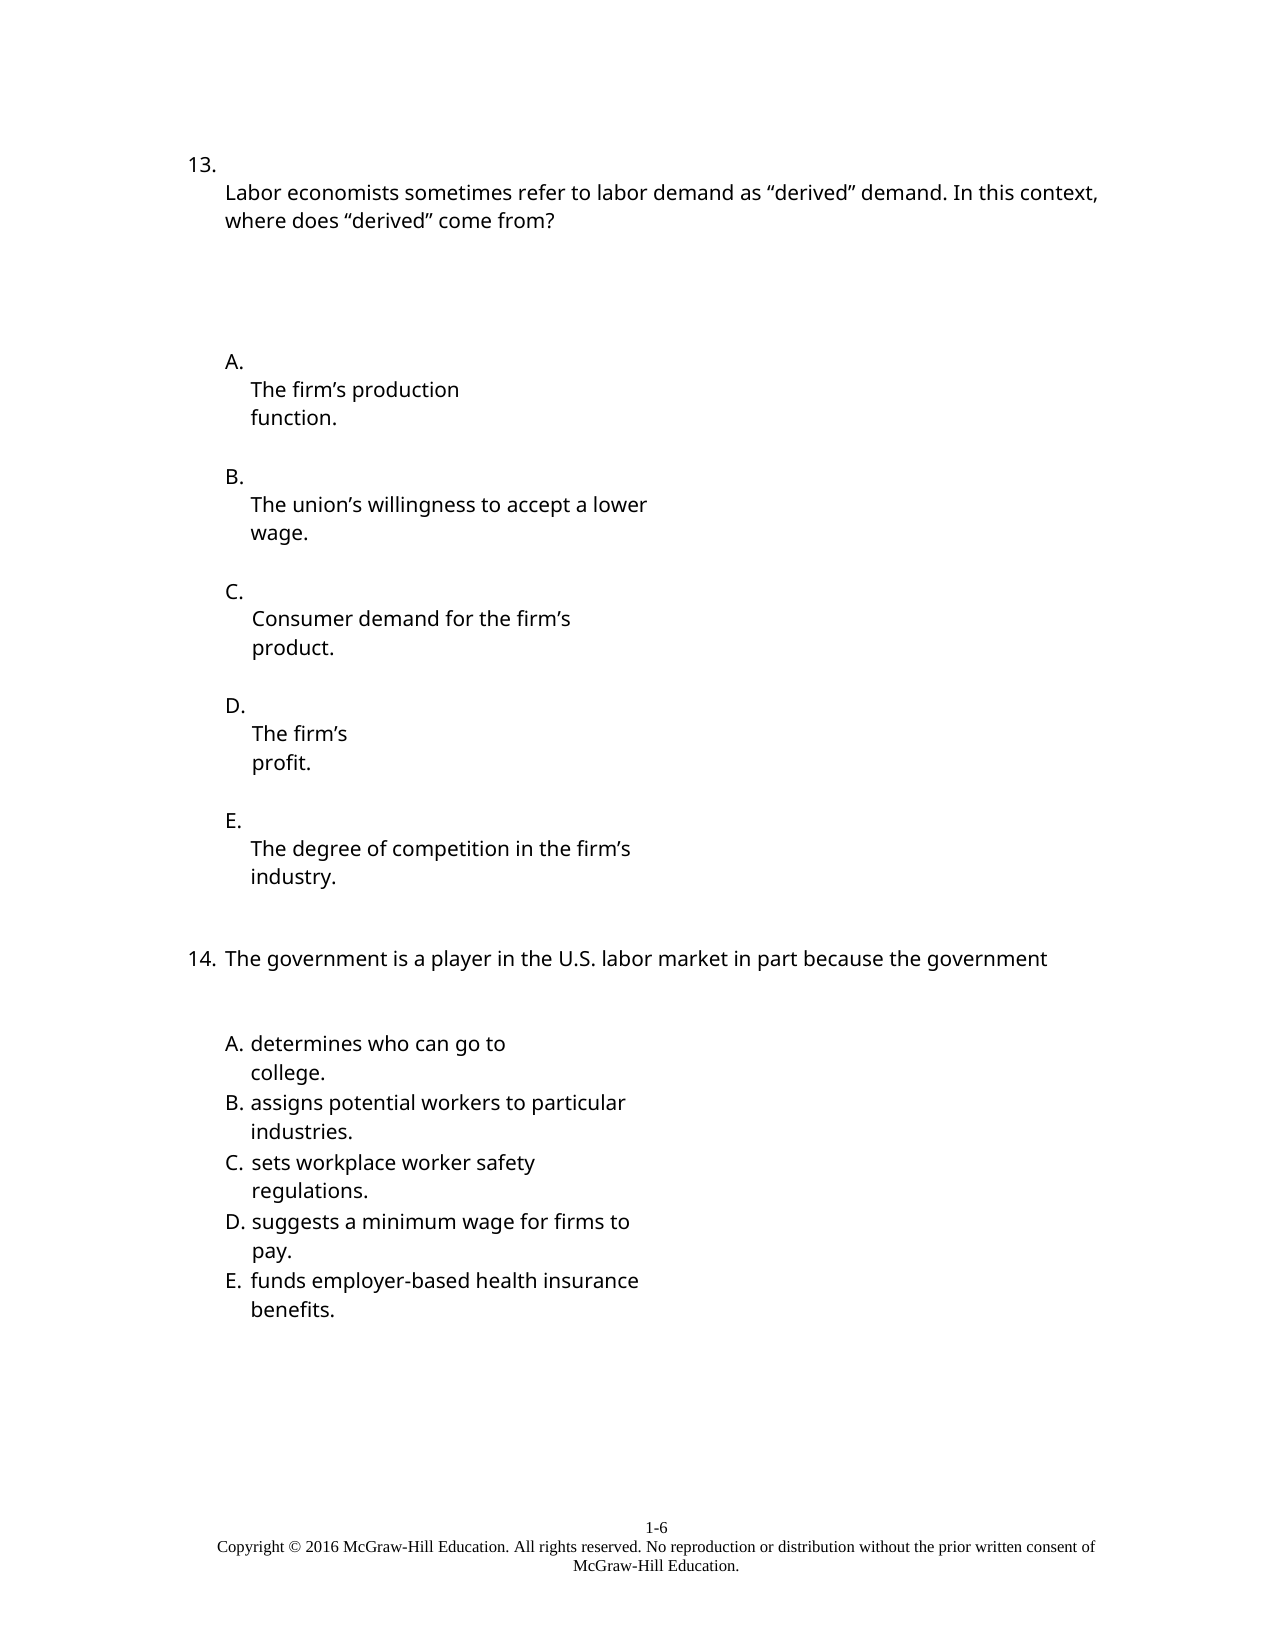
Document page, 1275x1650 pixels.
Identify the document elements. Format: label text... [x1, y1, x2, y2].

table_header The government is a player in the U.S. labor market in part because the government [225, 944, 1125, 1324]
table_header Labor economists sometimes refer to labor demand as “derived” demand. In this context, where does “derived” come from? [225, 150, 1125, 919]
table_header 13. [188, 150, 225, 919]
table_header 14. [188, 944, 225, 1324]
